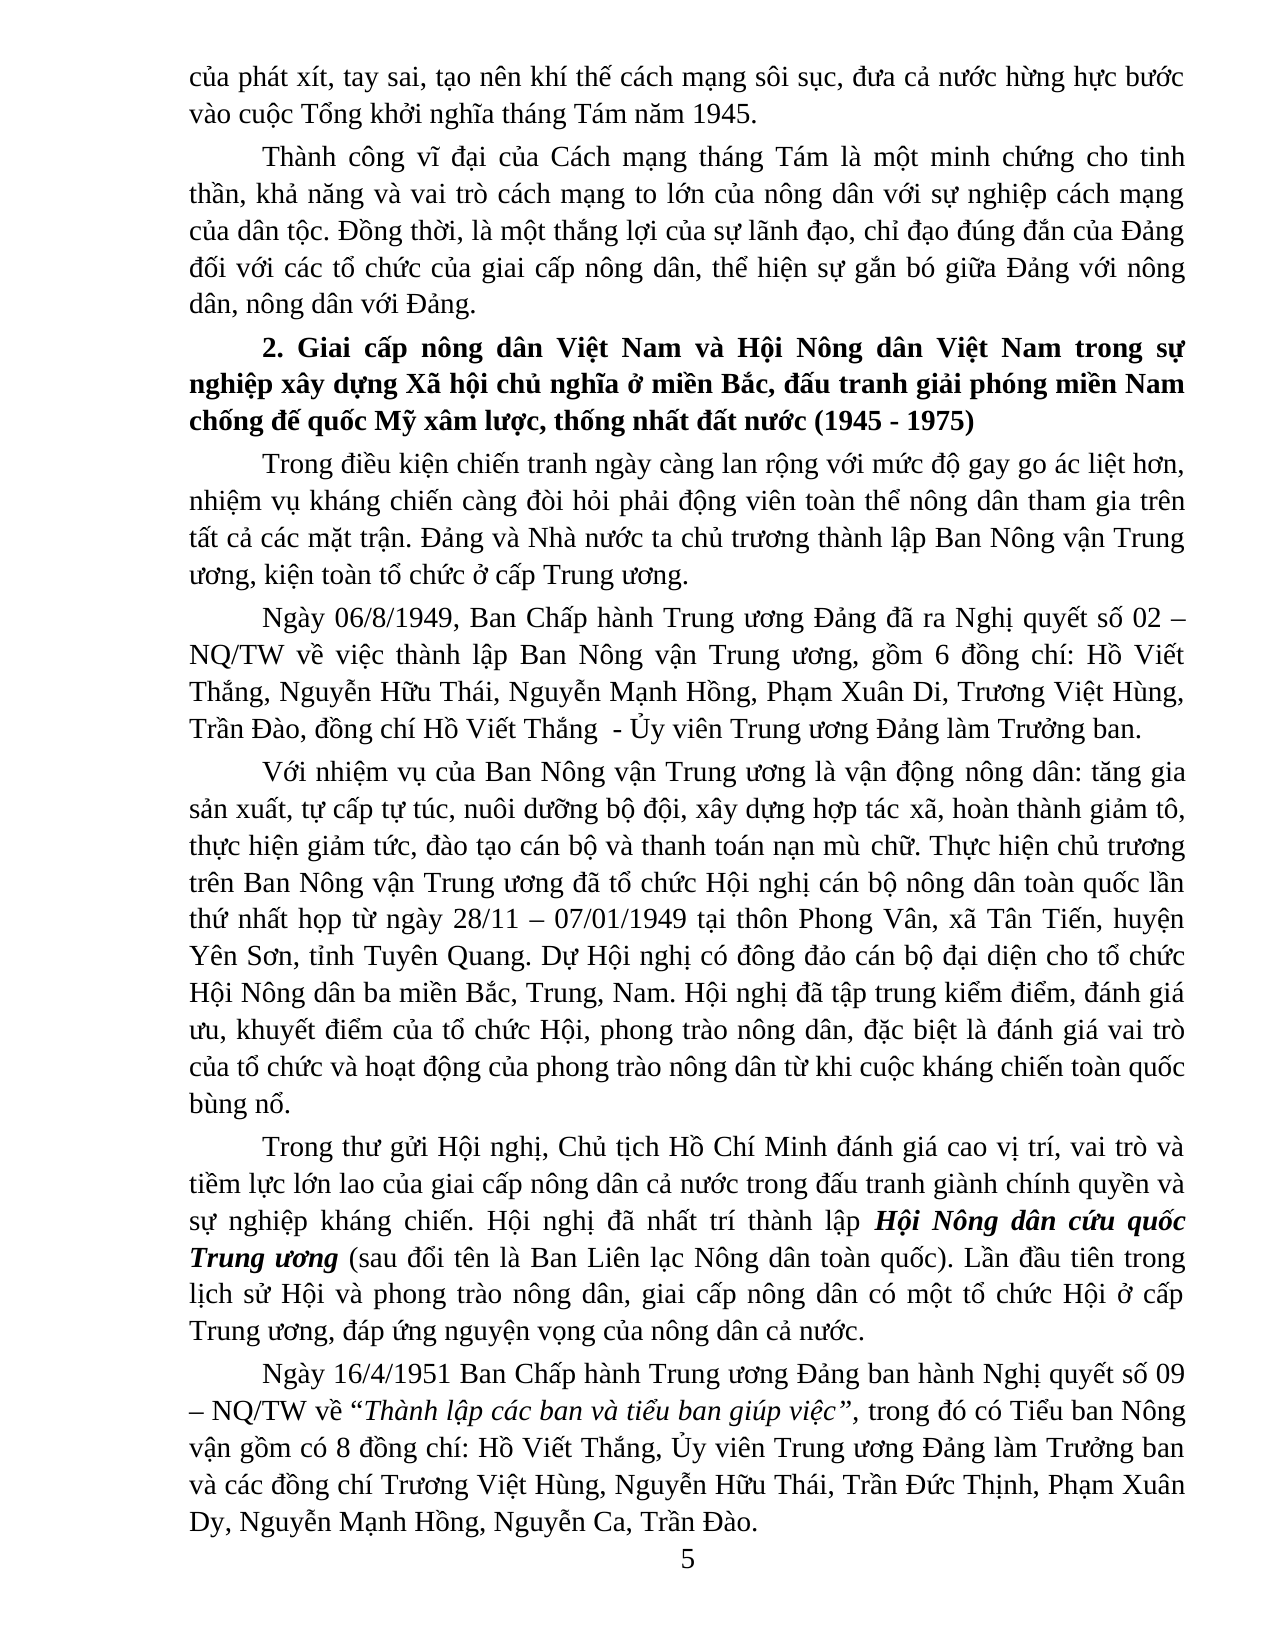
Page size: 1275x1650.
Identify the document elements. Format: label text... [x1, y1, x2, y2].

text Trong thư gửi Hội nghị, Chủ tịch Hồ Chí Minh đánh giá cao vị trí, vai trò và tiềm lực lớn lao của giai cấp nông dân cả nước trong đấu tranh giành chính quyền và sự nghiệp kháng chiến. Hội nghị đã nhất trí thành lập Hội Nông dân cứu quốc Trung ương (sau đổi tên là Ban Liên lạc Nông dân toàn quốc). Lần đầu tiên trong lịch sử Hội và phong trào nông dân, giai cấp nông dân có một tổ chức Hội ở cấp Trung ương, đáp ứng nguyện vọng của nông dân cả nước. [189, 1129, 1186, 1347]
text Thành công vĩ đại của Cách mạng tháng Tám là một minh chứng cho tinh thần, khả năng và vai trò cách mạng to lớn của nông dân với sự nghiệp cách mạng của dân tộc. Đồng thời, là một thắng lợi của sự lãnh đạo, chỉ đạo đúng đắn của Đảng đối với các tổ chức của giai cấp nông dân, thể hiện sự gắn bó giữa Đảng với nông dân, nông dân với Đảng. [189, 139, 1186, 320]
text 2. Giai cấp nông dân Việt Nam và Hội Nông dân Việt Nam trong sự nghiệp xây dựng Xã hội chủ nghĩa ở miền Bắc, đấu tranh giải phóng miền Nam chống đế quốc Mỹ xâm lược, thống nhất đất nước (1945 - 1975) [189, 330, 1186, 437]
text Trong điều kiện chiến tranh ngày càng lan rộng với mức độ gay go ác liệt hơn, nhiệm vụ kháng chiến càng đòi hỏi phải động viên toàn thể nông dân tham gia trên tất cả các mặt trận. Đảng và Nhà nước ta chủ trương thành lập Ban Nông vận Trung ương, kiện toàn tổ chức ở cấp Trung ương. [189, 447, 1186, 591]
text Ngày 16/4/1951 Ban Chấp hành Trung ương Đảng ban hành Nghị quyết số 09 – NQ/TW về “Thành lập các ban và tiểu ban giúp việc”, trong đó có Tiểu ban Nông vận gồm có 8 đồng chí: Hồ Viết Thắng, Ủy viên Trung ương Đảng làm Trưởng ban và các đồng chí Trương Việt Hùng, Nguyễn Hữu Thái, Trần Đức Thịnh, Phạm Xuân Dy, Nguyễn Mạnh Hồng, Nguyễn Ca, Trần Đào. [189, 1357, 1186, 1538]
text Ngày 06/8/1949, Ban Chấp hành Trung ương Đảng đã ra Nghị quyết số 02 – NQ/TW về việc thành lập Ban Nông vận Trung ương, gồm 6 đồng chí: Hồ Viết Thắng, Nguyễn Hữu Thái, Nguyễn Mạnh Hồng, Phạm Xuân Di, Trương Việt Hùng, Trần Đào, đồng chí Hồ Viết Thắng - Ủy viên Trung ương Đảng làm Trưởng ban. [189, 600, 1186, 744]
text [189, 59, 1186, 129]
text Với nhiệm vụ của Ban Nông vận Trung ương là vận động nông dân: tăng gia sản xuất, tự cấp tự túc, nuôi dưỡng bộ đội, xây dựng hợp tác xã, hoàn thành giảm tô, thực hiện giảm tức, đào tạo cán bộ và thanh toán nạn mù chữ. Thực hiện chủ trương trên Ban Nông vận Trung ương đã tổ chức Hội nghị cán bộ nông dân toàn quốc lần thứ nhất họp từ ngày 28/11 – 07/01/1949 tại thôn Phong Vân, xã Tân Tiến, huyện Yên Sơn, tỉnh Tuyên Quang. Dự Hội nghị có đông đảo cán bộ đại diện cho tổ chức Hội Nông dân ba miền Bắc, Trung, Nam. Hội nghị đã tập trung kiểm điểm, đánh giá ưu, khuyết điểm của tổ chức Hội, phong trào nông dân, đặc biệt là đánh giá vai trò của tổ chức và hoạt động của phong trào nông dân từ khi cuộc kháng chiến toàn quốc bùng nổ. [189, 754, 1186, 1119]
